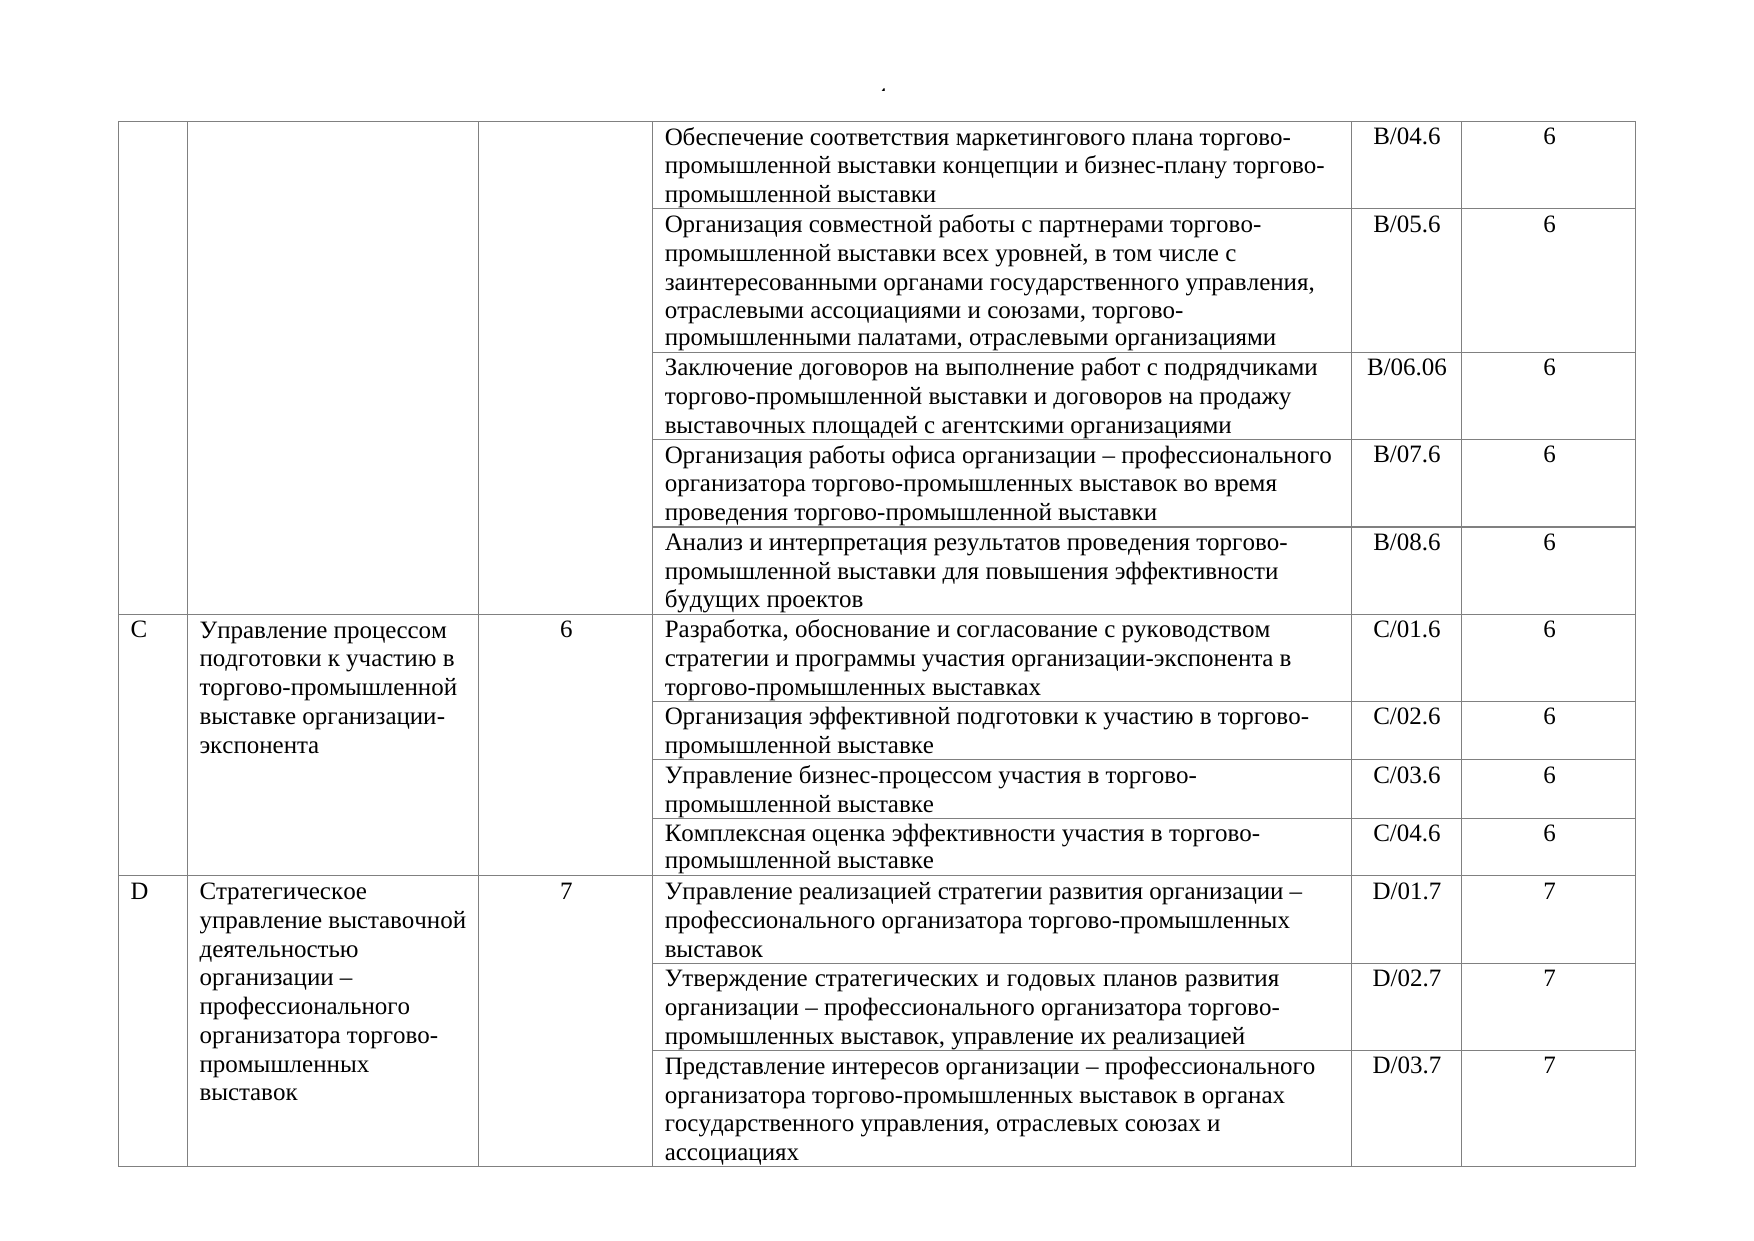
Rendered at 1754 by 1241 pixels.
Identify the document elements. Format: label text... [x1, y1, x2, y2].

table_cell Представление интересов организации – профессионального организатора торгово-промышленных выставок в органах государственного управления, отраслевых союзах и ассоциациях [653, 1051, 1351, 1166]
table_cell С/01.6 [1352, 615, 1461, 701]
table_cell Утверждение стратегических и годовых планов развития организации – профессионального организатора торгово- промышленных выставок, управление их реализацией [653, 964, 1351, 1050]
table_cell 6 [1462, 209, 1635, 352]
table_cell D/02.7 [1352, 964, 1461, 1050]
table_header [479, 122, 652, 614]
table_cell В/07.6 [1352, 440, 1461, 526]
table_cell Комплексная оценка эффективности участия в торгово- промышленной выставке [653, 819, 1351, 875]
table_cell 7 [1462, 876, 1635, 962]
table_cell 6 [1462, 528, 1635, 614]
table_cell 6 [479, 615, 652, 875]
table_cell Управление процессом подготовки к участию в торгово-промышленной выставке организации- экспонента [188, 615, 478, 875]
table_cell 7 [479, 876, 652, 1166]
table_cell Стратегическое управление выставочной деятельностью организации – профессионального организатора торгово- промышленных выставок [188, 876, 478, 1166]
table_cell D [119, 876, 187, 1166]
table_cell Управление реализацией стратегии развития организации – профессионального организатора торгово-промышленных выставок [653, 876, 1351, 962]
table_cell Заключение договоров на выполнение работ с подрядчиками торгово-промышленной выставки и договоров на продажу выставочных площадей с агентскими организациями [653, 353, 1351, 439]
table_cell Организация эффективной подготовки к участию в торгово- промышленной выставке [653, 702, 1351, 759]
table_cell D/03.7 [1352, 1051, 1461, 1166]
table_cell Организация работы офиса организации – профессионального организатора торгово-промышленных выставок во время проведения торгово-промышленной выставки [653, 440, 1351, 526]
table_cell В/08.6 [1352, 528, 1461, 614]
table_cell Анализ и интерпретация результатов проведения торгово- промышленной выставки для повышения эффективности будущих проектов [653, 528, 1351, 614]
table_cell D/01.7 [1352, 876, 1461, 962]
table_cell 7 [1462, 1051, 1635, 1166]
table_header Обеспечение соответствия маркетингового плана торгово- промышленной выставки концепции и бизнес-плану торгово- промышленной выставки [653, 122, 1351, 208]
table_cell С/04.6 [1352, 819, 1461, 875]
table_cell В/06.06 [1352, 353, 1461, 439]
table_cell С/03.6 [1352, 760, 1461, 818]
table_cell 6 [1462, 760, 1635, 818]
table_header 6 [1462, 122, 1635, 208]
table_cell 6 [1462, 702, 1635, 759]
table_cell 6 [1462, 440, 1635, 526]
table_header [119, 122, 187, 614]
table_header В/04.6 [1352, 122, 1461, 208]
table_cell Управление бизнес-процессом участия в торгово- промышленной выставке [653, 760, 1351, 818]
table_cell 6 [1462, 819, 1635, 875]
table_header [188, 122, 478, 614]
table_cell 7 [1462, 964, 1635, 1050]
table_cell С/02.6 [1352, 702, 1461, 759]
table_cell С [119, 615, 187, 875]
table_cell В/05.6 [1352, 209, 1461, 352]
table_cell 6 [1462, 353, 1635, 439]
table_cell Организация совместной работы с партнерами торгово- промышленной выставки всех уровней, в том числе с заинтересованными органами государственного управления, отраслевыми ассоциациями и союзами, торгово- промышленными палатами, отраслевыми организациями [653, 209, 1351, 352]
table_cell 6 [1462, 615, 1635, 701]
table_cell Разработка, обоснование и согласование с руководством стратегии и программы участия организации-экспонента в торгово-промышленных выставках [653, 615, 1351, 701]
